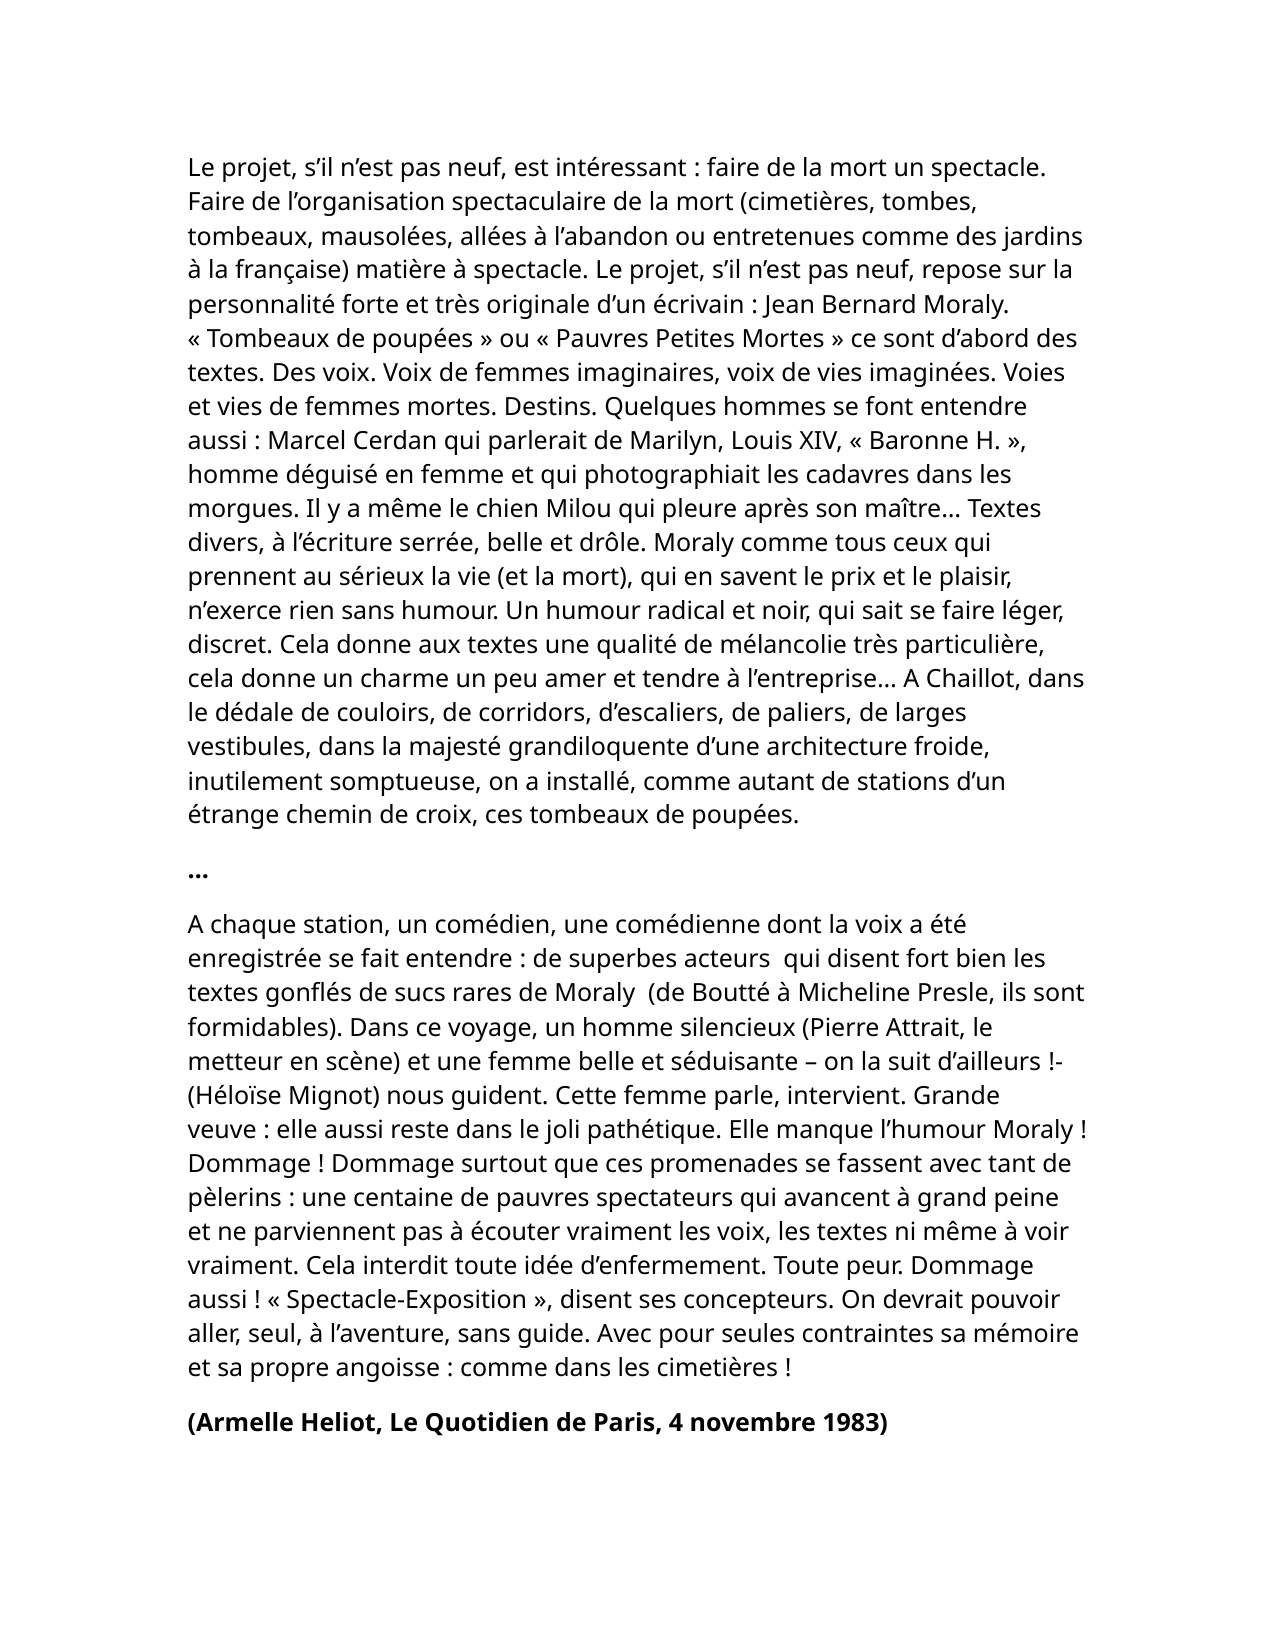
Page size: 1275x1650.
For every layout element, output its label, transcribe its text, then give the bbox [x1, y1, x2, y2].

text A chaque station, un comédien, une comédienne dont la voix a été enregistrée se fait entendre : de superbes acteurs qui disent fort bien les textes gonflés de sucs rares de Moraly (de Boutté à Micheline Presle, ils sont formidables). Dans ce voyage, un homme silencieux (Pierre Attrait, le metteur en scène) et une femme belle et séduisante – on la suit d’ailleurs !- (Héloïse Mignot) nous guident. Cette femme parle, intervient. Grande veuve : elle aussi reste dans le joli pathétique. Elle manque l’humour Moraly ! Dommage ! Dommage surtout que ces promenades se fassent avec tant de pèlerins : une centaine de pauvres spectateurs qui avancent à grand peine et ne parviennent pas à écouter vraiment les voix, les textes ni même à voir vraiment. Cela interdit toute idée d’enfermement. Toute peur. Dommage aussi ! « Spectacle-Exposition », disent ses concepteurs. On devrait pouvoir aller, seul, à l’aventure, sans guide. Avec pour seules contraintes sa mémoire et sa propre angoisse : comme dans les cimetières ! [187, 907, 1087, 1384]
text … [187, 852, 1087, 886]
text (Armelle Heliot, Le Quotidien de Paris, 4 novembre 1983) [187, 1405, 1087, 1439]
text Le projet, s’il n’est pas neuf, est intéressant : faire de la mort un spectacle. Faire de l’organisation spectaculaire de la mort (cimetières, tombes, tombeaux, mausolées, allées à l’abandon ou entretenues comme des jardins à la française) matière à spectacle. Le projet, s’il n’est pas neuf, repose sur la personnalité forte et très originale d’un écrivain : Jean Bernard Moraly. « Tombeaux de poupées » ou « Pauvres Petites Mortes » ce sont d’abord des textes. Des voix. Voix de femmes imaginaires, voix de vies imaginées. Voies et vies de femmes mortes. Destins. Quelques hommes se font entendre aussi : Marcel Cerdan qui parlerait de Marilyn, Louis XIV, « Baronne H. », homme déguisé en femme et qui photographiait les cadavres dans les morgues. Il y a même le chien Milou qui pleure après son maître… Textes divers, à l’écriture serrée, belle et drôle. Moraly comme tous ceux qui prennent au sérieux la vie (et la mort), qui en savent le prix et le plaisir, n’exerce rien sans humour. Un humour radical et noir, qui sait se faire léger, discret. Cela donne aux textes une qualité de mélancolie très particulière, cela donne un charme un peu amer et tendre à l’entreprise… A Chaillot, dans le dédale de couloirs, de corridors, d’escaliers, de paliers, de larges vestibules, dans la majesté grandiloquente d’une architecture froide, inutilement somptueuse, on a installé, comme autant de stations d’un étrange chemin de croix, ces tombeaux de poupées. [187, 150, 1087, 831]
